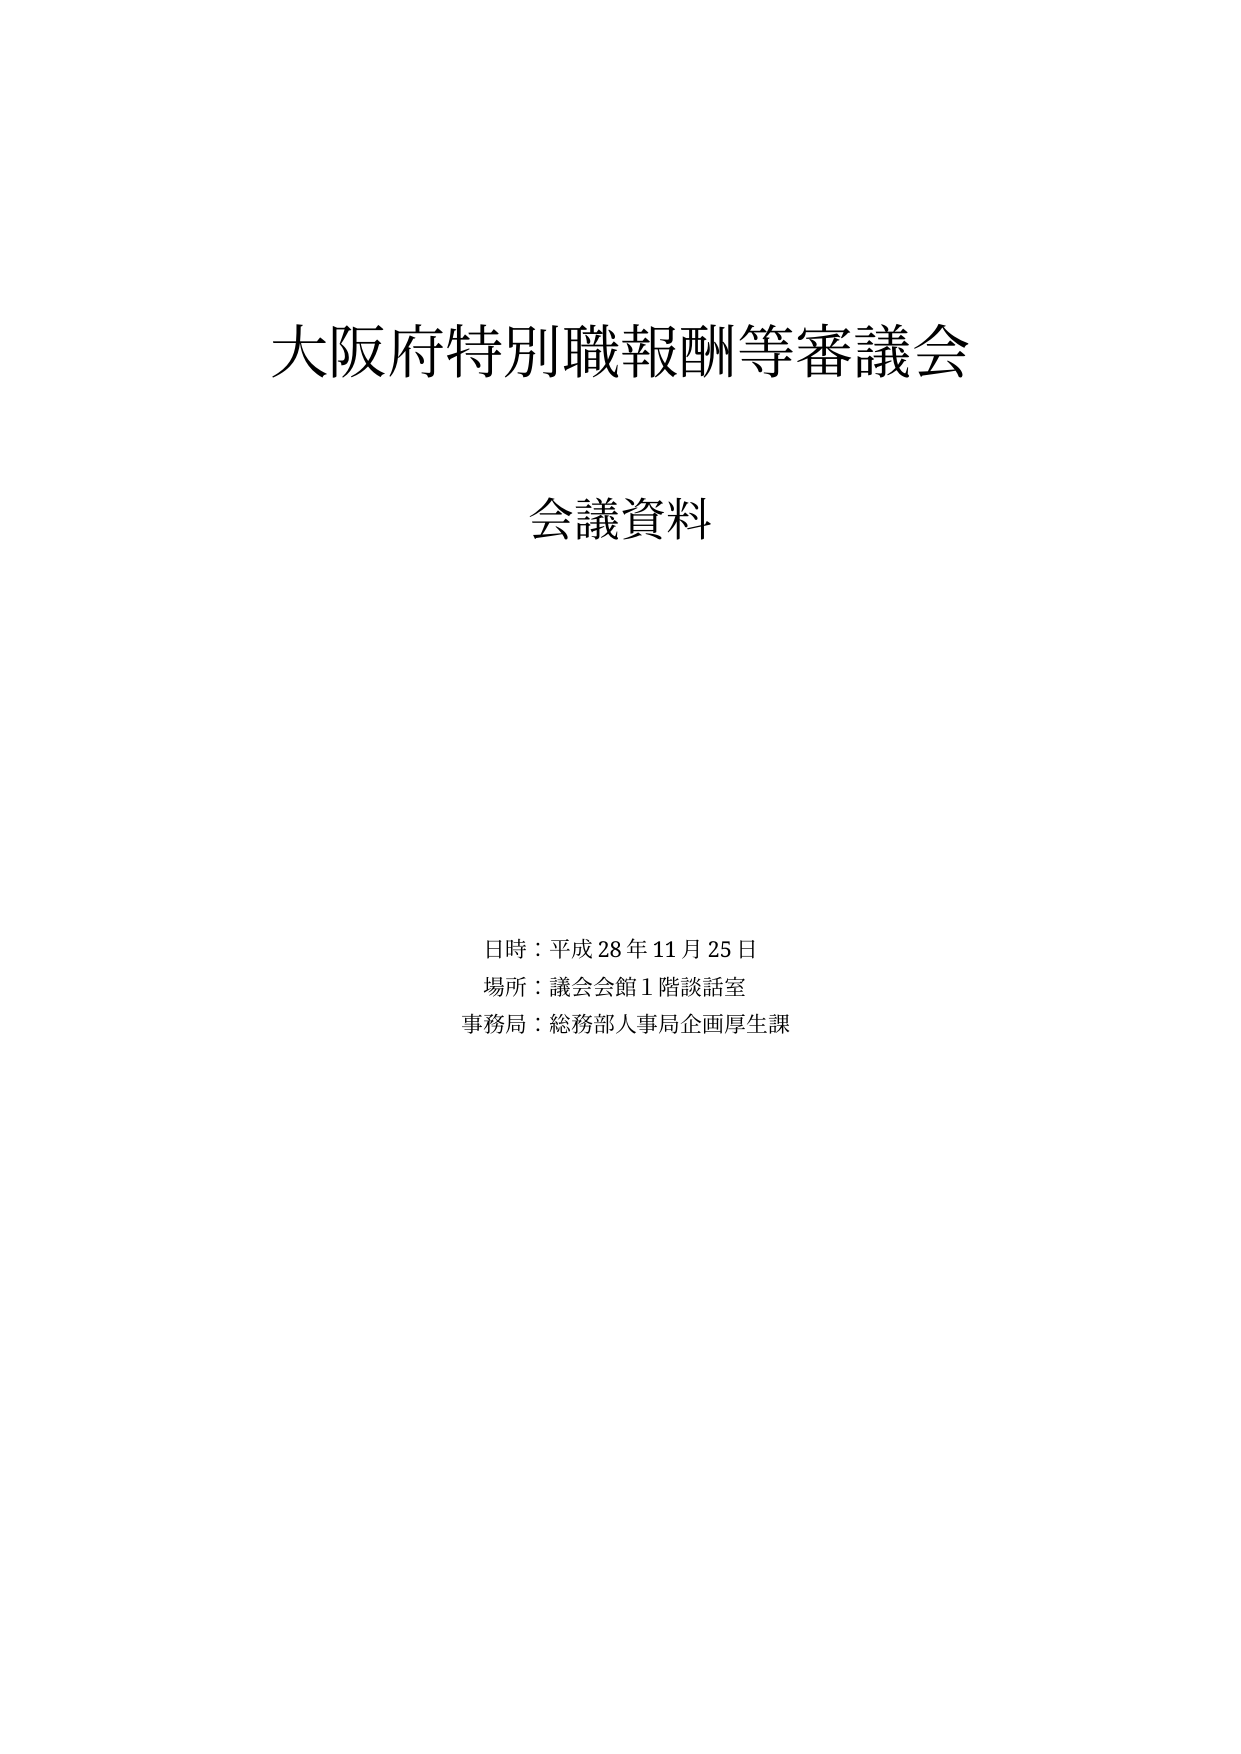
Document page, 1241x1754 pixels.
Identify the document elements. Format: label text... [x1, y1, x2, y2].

text 事務局：総務部人事局企画厚生課 [462, 1004, 1063, 1042]
text 大阪府特別職報酬等審議会 [177, 292, 1063, 404]
text 場所：議会会館１階談話室 [462, 967, 1063, 1004]
text 会議資料 [177, 479, 1063, 554]
text 日時：平成28年11月25日 [462, 929, 1063, 967]
